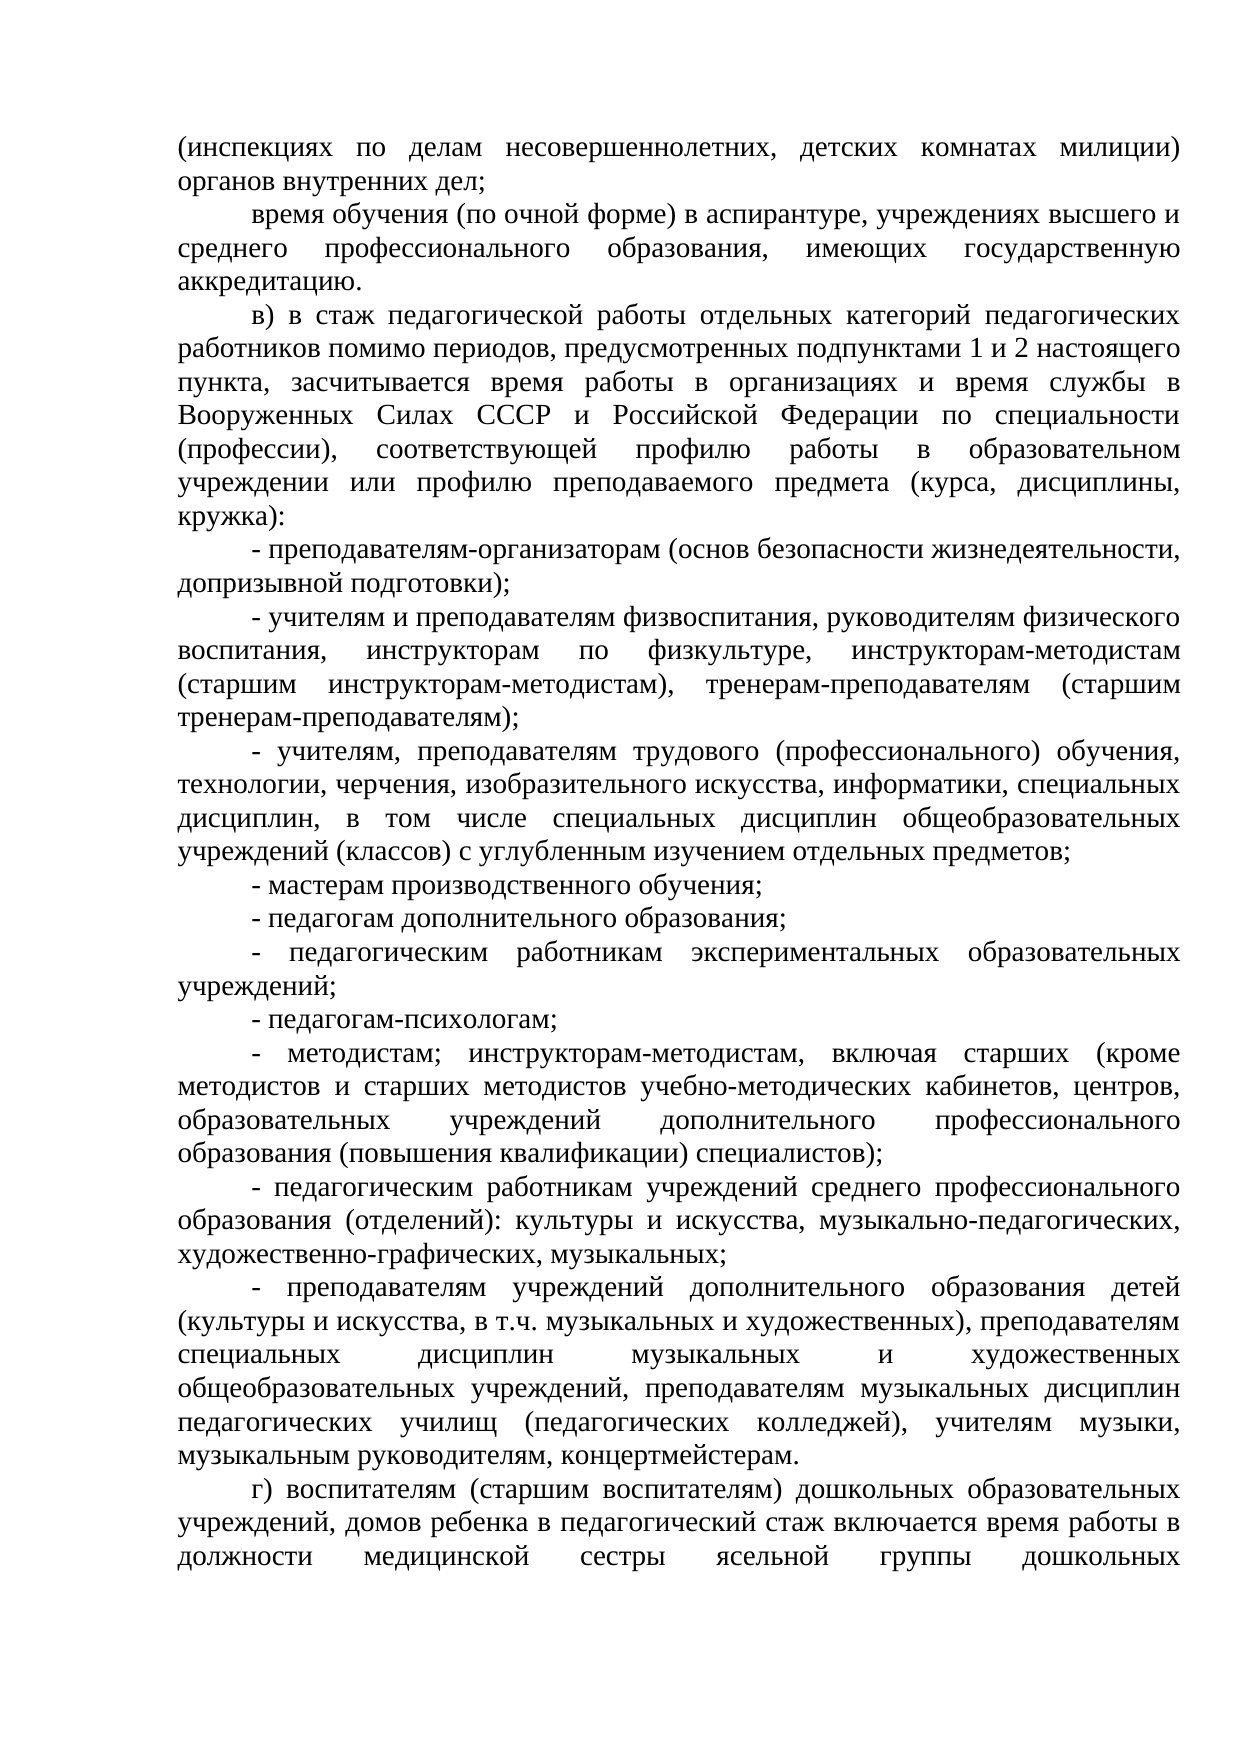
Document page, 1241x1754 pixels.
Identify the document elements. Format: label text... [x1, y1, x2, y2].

text - методистам; инструкторам-методистам, включая старших (кроме методистов и старших методистов учебно-методических кабинетов, центров, образовательных учреждений дополнительного профессионального образования (повышения квалификации) специалистов); [177, 1035, 1181, 1169]
text - мастерам производственного обучения; [177, 867, 1181, 901]
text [177, 1471, 1181, 1571]
text - преподавателям учреждений дополнительного образования детей (культуры и искусства, в т.ч. музыкальных и художественных), преподавателям специальных дисциплин музыкальных и художественных общеобразовательных учреждений, преподавателям музыкальных дисциплин педагогических училищ (педагогических колледжей), учителям музыки, музыкальным руководителям, концертмейстерам. [177, 1269, 1181, 1471]
text - педагогическим работникам экспериментальных образовательных учреждений; [177, 934, 1181, 1001]
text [177, 129, 1181, 196]
text - педагогам-психологам; [177, 1001, 1181, 1035]
text - педагогическим работникам учреждений среднего профессионального образования (отделений): культуры и искусства, музыкально-педагогических, художественно-графических, музыкальных; [177, 1169, 1181, 1269]
text - учителям и преподавателям физвоспитания, руководителям физического воспитания, инструкторам по физкультуре, инструкторам-методистам (старшим инструкторам-методистам), тренерам-преподавателям (старшим тренерам-преподавателям); [177, 599, 1181, 733]
text - педагогам дополнительного образования; [177, 901, 1181, 934]
text время обучения (по очной форме) в аспирантуре, учреждениях высшего и среднего профессионального образования, имеющих государственную аккредитацию. [177, 196, 1181, 297]
text - преподавателям-организаторам (основ безопасности жизнедеятельности, допризывной подготовки); [177, 532, 1181, 599]
text - учителям, преподавателям трудового (профессионального) обучения, технологии, черчения, изобразительного искусства, информатики, специальных дисциплин, в том числе специальных дисциплин общеобразовательных учреждений (классов) с углубленным изучением отдельных предметов; [177, 733, 1181, 867]
text в) в стаж педагогической работы отдельных категорий педагогических работников помимо периодов, предусмотренных подпунктами 1 и 2 настоящего пункта, засчитывается время работы в организациях и время службы в Вооруженных Силах СССР и Российской Федерации по специальности (профессии), соответствующей профилю работы в образовательном учреждении или профилю преподаваемого предмета (курса, дисциплины, кружка): [177, 297, 1181, 532]
